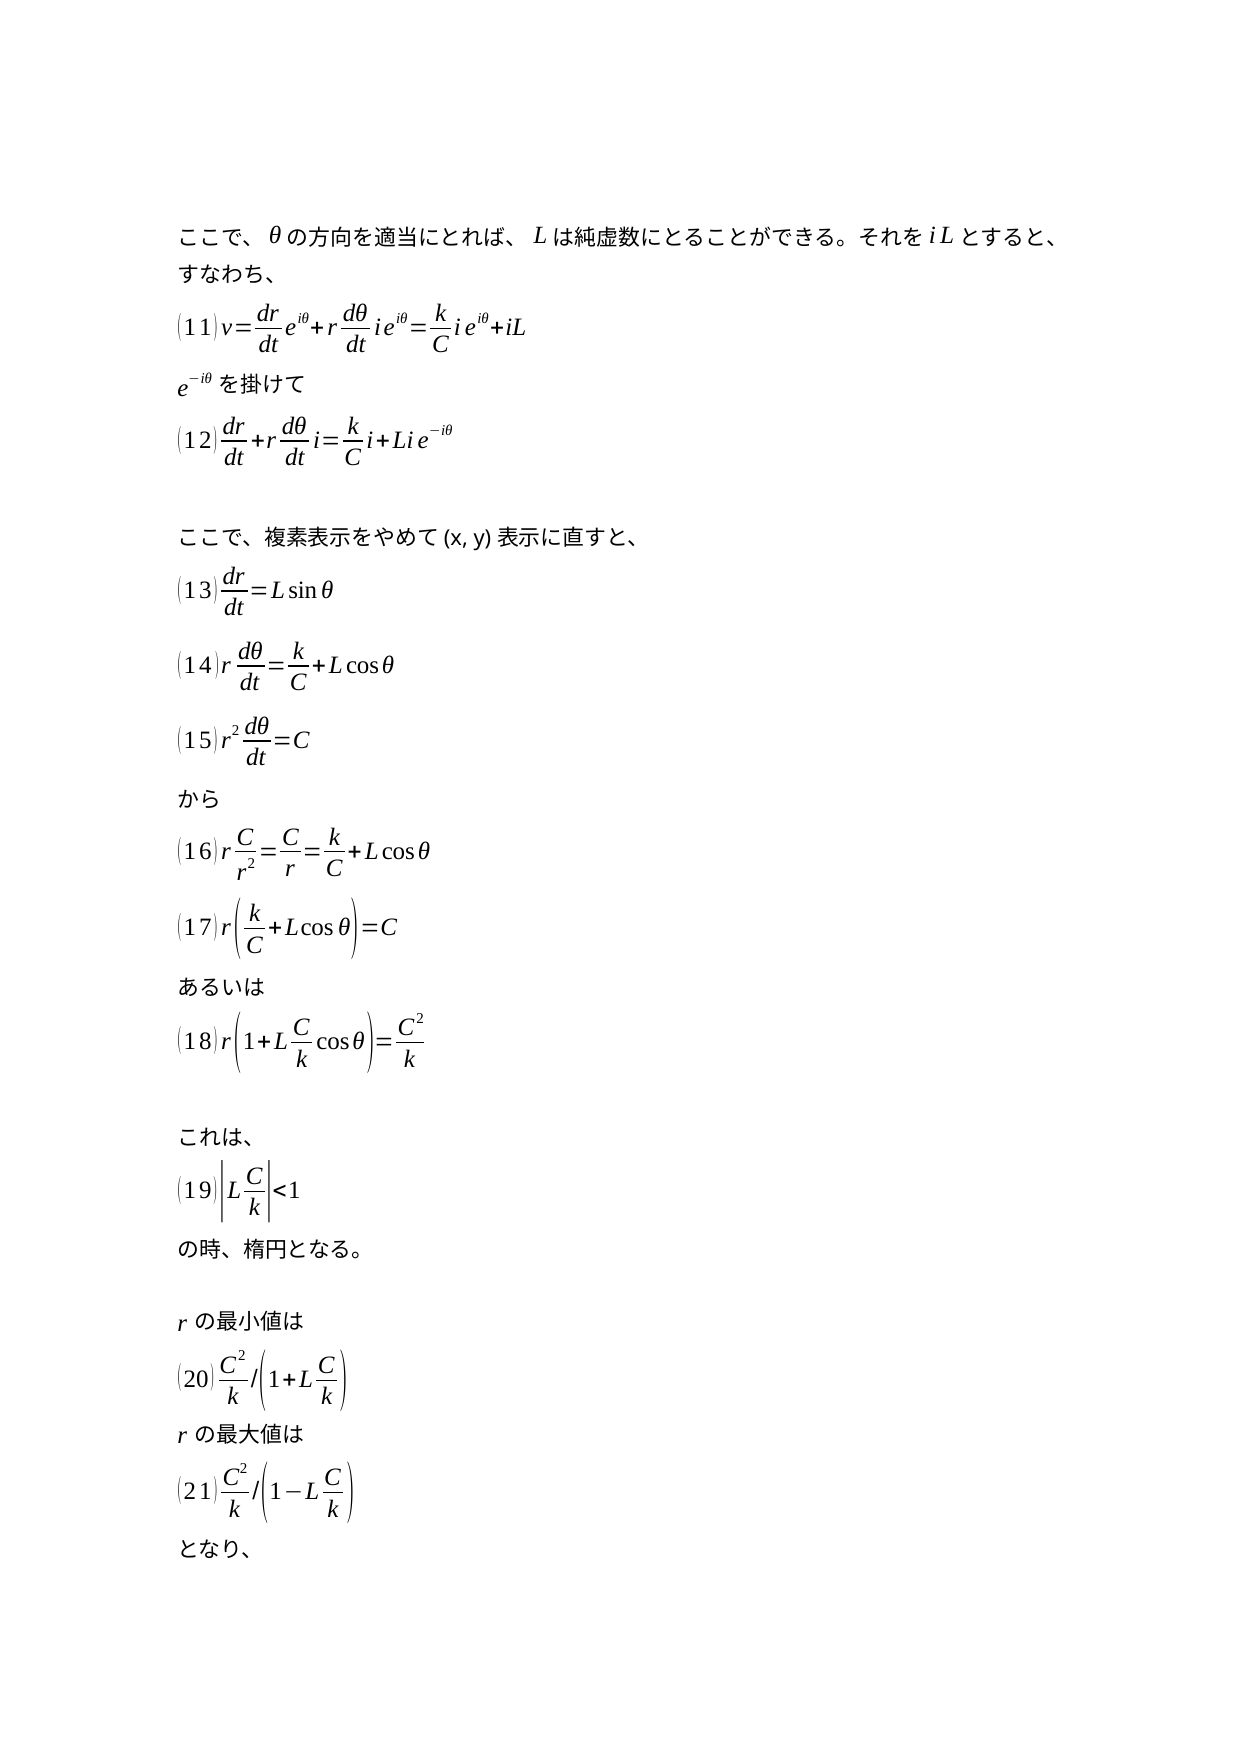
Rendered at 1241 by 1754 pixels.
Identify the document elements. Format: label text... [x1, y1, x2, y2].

text から [177, 779, 1063, 817]
text ここで、 の方向を適当にとれば、 は純虚数にとることができる。それを とすると、 [177, 217, 1063, 254]
text すなわち、 [177, 254, 1063, 292]
text ここで、複素表示をやめて (x, y) 表示に直すと、 [177, 517, 1063, 554]
text となり、 [177, 1529, 1063, 1567]
text の最小値は [177, 1304, 1063, 1342]
text あるいは [177, 967, 1063, 1004]
text を掛けて [177, 367, 1063, 404]
text の時、楕円となる。 [177, 1229, 1063, 1267]
text これは、 [177, 1117, 1063, 1154]
text の最大値は [177, 1417, 1063, 1454]
